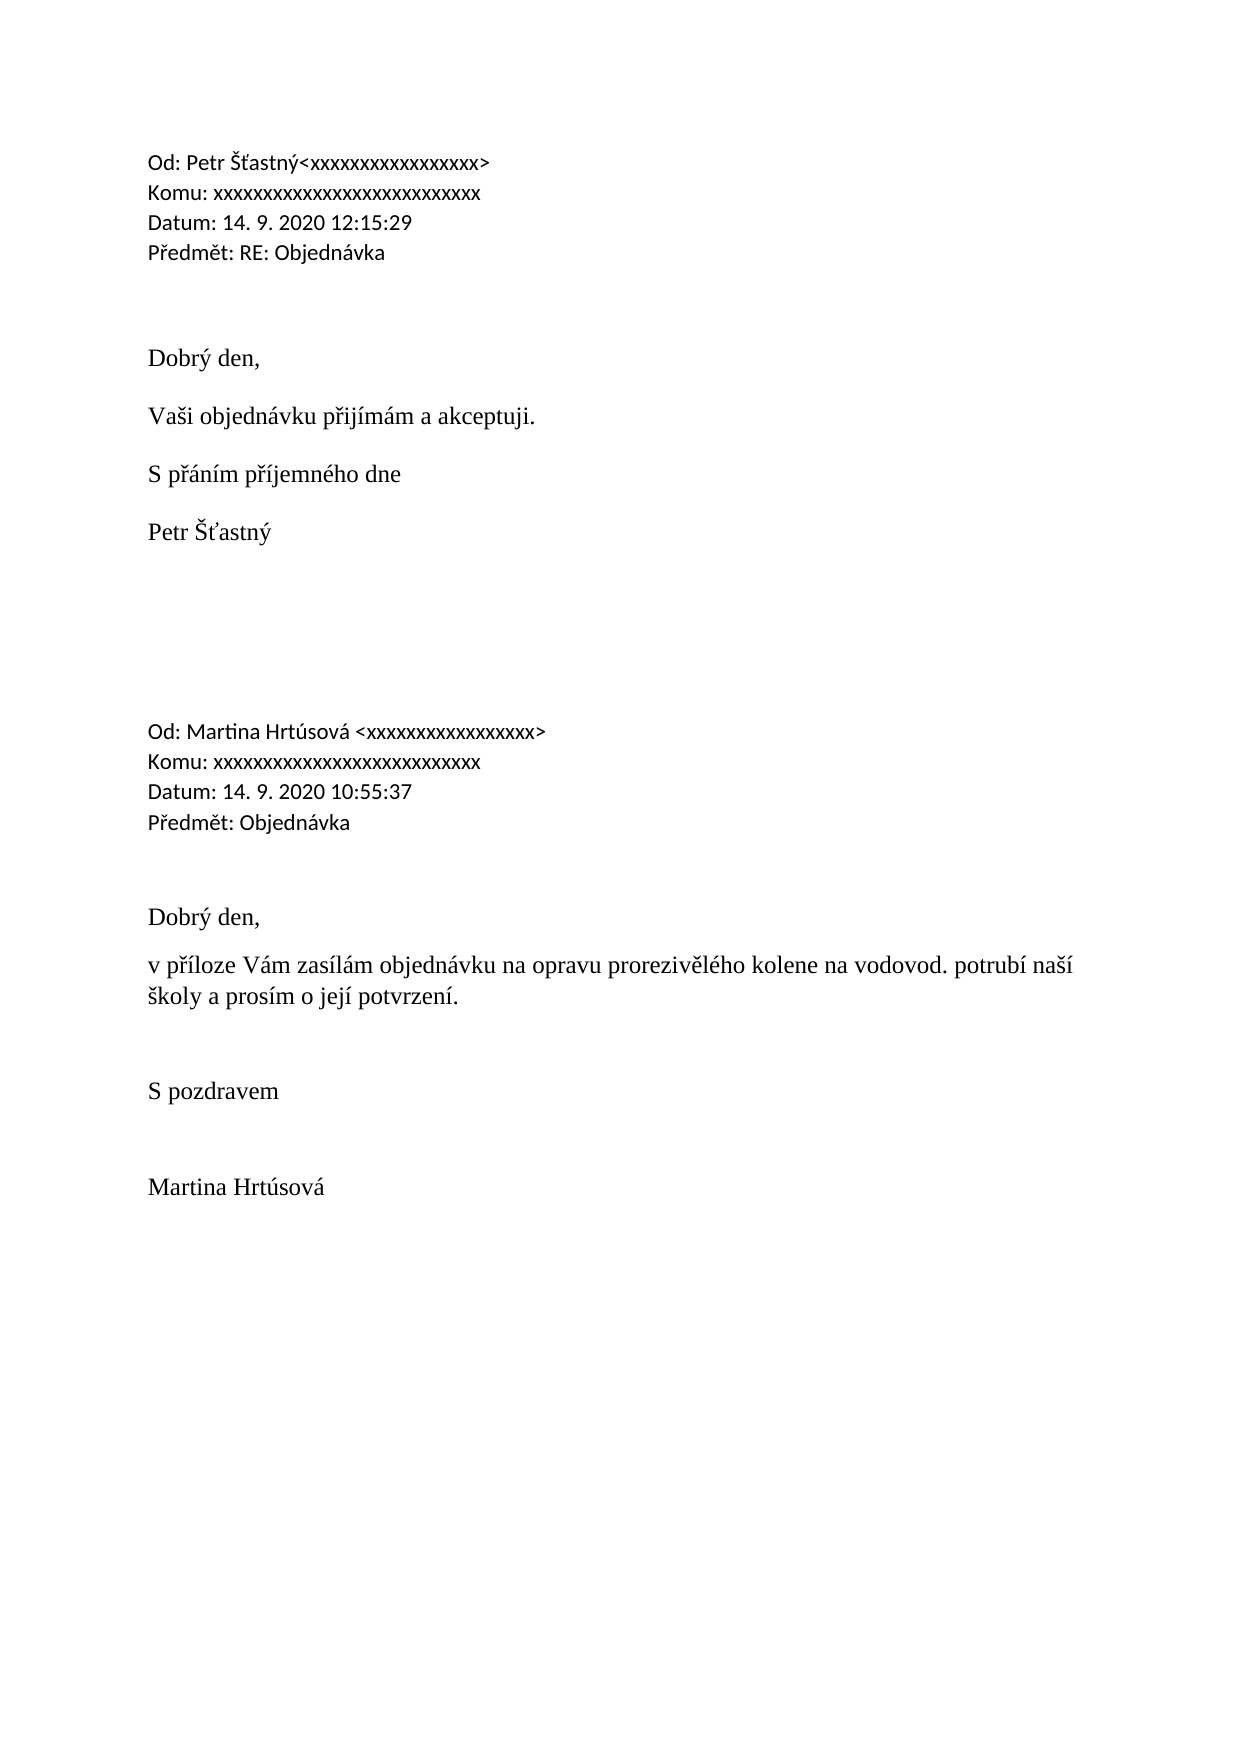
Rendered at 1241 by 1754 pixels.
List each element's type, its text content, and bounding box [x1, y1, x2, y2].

text Dobrý den, [148, 902, 1093, 931]
text v příloze Vám zasílám objednávku na opravu prorezivělého kolene na vodovod. potrubí naší školy a prosím o její potvrzení. [148, 950, 1093, 1010]
text Dobrý den, [148, 343, 1093, 372]
text Vaši objednávku přijímám a akceptuji. [148, 401, 1093, 430]
text Martina Hrtúsová [148, 1172, 1093, 1201]
text S přáním příjemného dne [148, 459, 1093, 488]
text Petr Šťastný [148, 517, 1093, 546]
text Od: Martina Hrtúsová <xxxxxxxxxxxxxxxxx> Komu: xxxxxxxxxxxxxxxxxxxxxxxxxxx Datum: 14. 9. 2020 10:55:37 Předmět: Objednávka [148, 717, 1093, 836]
text S pozdravem [148, 1076, 1093, 1105]
text Od: Petr Šťastný<xxxxxxxxxxxxxxxxx> Komu: xxxxxxxxxxxxxxxxxxxxxxxxxxx Datum: 14. 9. 2020 12:15:29 Předmět: RE: Objednávka [148, 148, 1093, 266]
